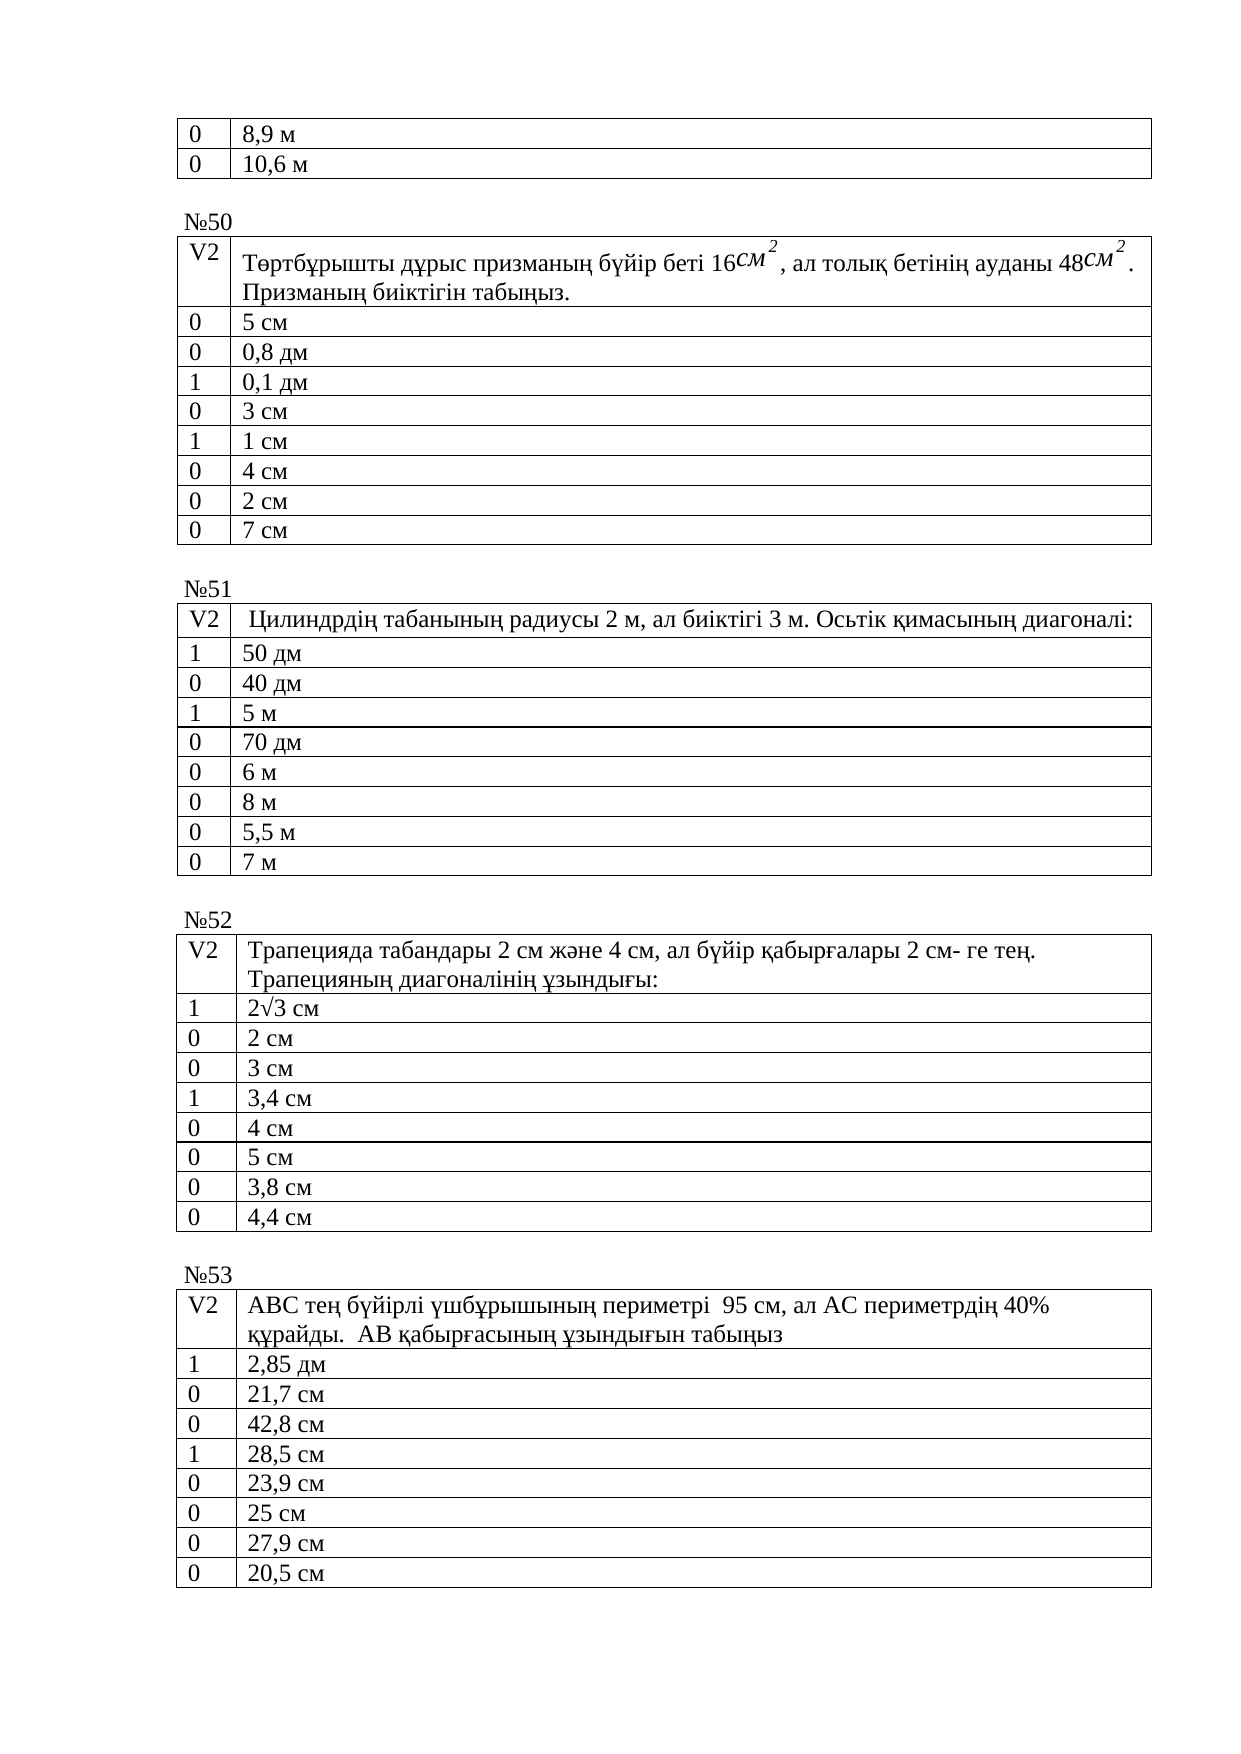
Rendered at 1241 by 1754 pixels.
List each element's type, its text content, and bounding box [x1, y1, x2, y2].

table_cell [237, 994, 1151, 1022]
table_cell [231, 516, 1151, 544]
text №53 [177, 1261, 1152, 1289]
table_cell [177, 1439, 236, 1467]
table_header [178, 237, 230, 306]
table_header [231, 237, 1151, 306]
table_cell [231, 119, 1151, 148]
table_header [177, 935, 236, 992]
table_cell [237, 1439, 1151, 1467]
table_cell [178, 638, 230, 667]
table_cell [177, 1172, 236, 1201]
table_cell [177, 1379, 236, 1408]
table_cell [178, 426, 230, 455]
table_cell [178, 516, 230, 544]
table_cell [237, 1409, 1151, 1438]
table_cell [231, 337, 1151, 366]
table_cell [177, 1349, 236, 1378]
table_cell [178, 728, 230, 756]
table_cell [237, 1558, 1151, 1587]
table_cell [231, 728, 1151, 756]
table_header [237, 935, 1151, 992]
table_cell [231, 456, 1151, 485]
text №52 [177, 905, 1152, 934]
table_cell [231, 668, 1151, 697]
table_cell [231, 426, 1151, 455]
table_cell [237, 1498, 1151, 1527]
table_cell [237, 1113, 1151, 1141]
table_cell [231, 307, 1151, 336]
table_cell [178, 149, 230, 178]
text №50 [177, 207, 1152, 236]
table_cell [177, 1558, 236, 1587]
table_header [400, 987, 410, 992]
text №51 [177, 574, 1152, 603]
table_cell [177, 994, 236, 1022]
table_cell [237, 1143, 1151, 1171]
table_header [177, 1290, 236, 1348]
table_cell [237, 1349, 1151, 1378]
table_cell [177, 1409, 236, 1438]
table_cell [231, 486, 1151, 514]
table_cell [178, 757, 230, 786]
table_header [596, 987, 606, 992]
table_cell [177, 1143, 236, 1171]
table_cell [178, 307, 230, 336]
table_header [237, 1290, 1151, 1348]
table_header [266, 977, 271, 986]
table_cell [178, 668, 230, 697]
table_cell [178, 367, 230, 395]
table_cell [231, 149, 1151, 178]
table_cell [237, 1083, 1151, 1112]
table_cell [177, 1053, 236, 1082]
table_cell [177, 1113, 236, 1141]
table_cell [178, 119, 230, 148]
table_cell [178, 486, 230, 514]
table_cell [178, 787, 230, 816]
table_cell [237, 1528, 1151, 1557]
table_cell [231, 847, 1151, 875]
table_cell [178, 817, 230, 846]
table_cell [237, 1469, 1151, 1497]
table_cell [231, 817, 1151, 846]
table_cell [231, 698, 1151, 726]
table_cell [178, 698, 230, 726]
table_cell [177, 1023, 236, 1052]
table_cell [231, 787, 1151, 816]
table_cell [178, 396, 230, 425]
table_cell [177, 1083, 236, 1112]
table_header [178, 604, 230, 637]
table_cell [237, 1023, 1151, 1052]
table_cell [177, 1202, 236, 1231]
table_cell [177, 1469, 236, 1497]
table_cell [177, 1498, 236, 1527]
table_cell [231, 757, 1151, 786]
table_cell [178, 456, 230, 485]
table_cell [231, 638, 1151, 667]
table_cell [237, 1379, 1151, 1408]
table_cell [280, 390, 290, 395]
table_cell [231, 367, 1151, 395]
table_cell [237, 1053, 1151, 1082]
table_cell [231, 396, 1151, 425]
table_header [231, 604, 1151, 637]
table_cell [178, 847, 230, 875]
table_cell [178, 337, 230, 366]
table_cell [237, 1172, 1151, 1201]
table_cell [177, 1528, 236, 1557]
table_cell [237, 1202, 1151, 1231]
